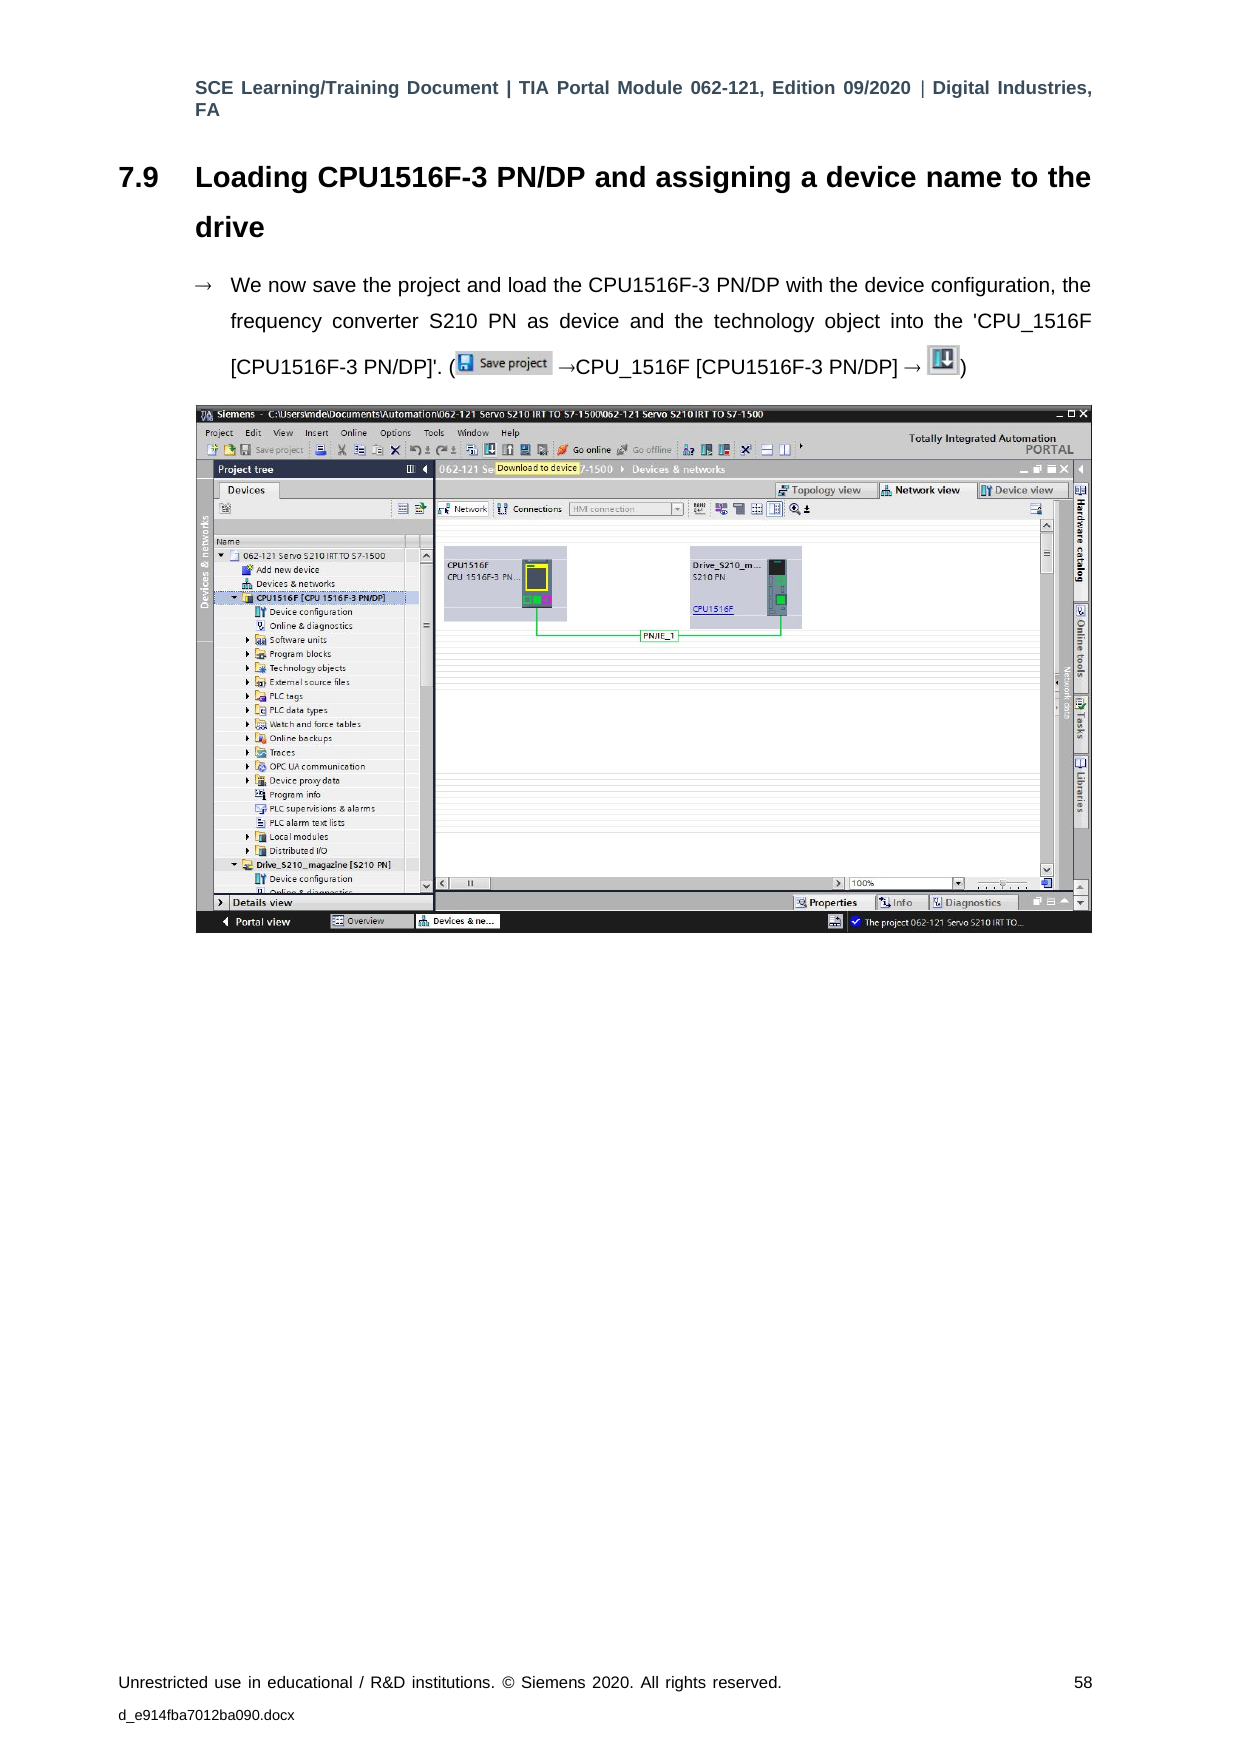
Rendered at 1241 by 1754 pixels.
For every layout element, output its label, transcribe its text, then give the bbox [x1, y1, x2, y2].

picture [455, 351, 553, 375]
picture [194, 403, 1093, 934]
picture [926, 345, 960, 375]
text We now save the project and load the CPU1516F-3 PN/DP with the device configuration, the frequency converter S210 PN as device and the technology object into the 'CPU_1516F [CPU1516F-3 PN/DP]'. ( CPU_1516F [CPU1516F-3 PN/DP] ) [195, 273, 1092, 379]
subtitle Loading CPU1516F-3 PN/DP and assigning a device name to the drive [118, 160, 1092, 244]
